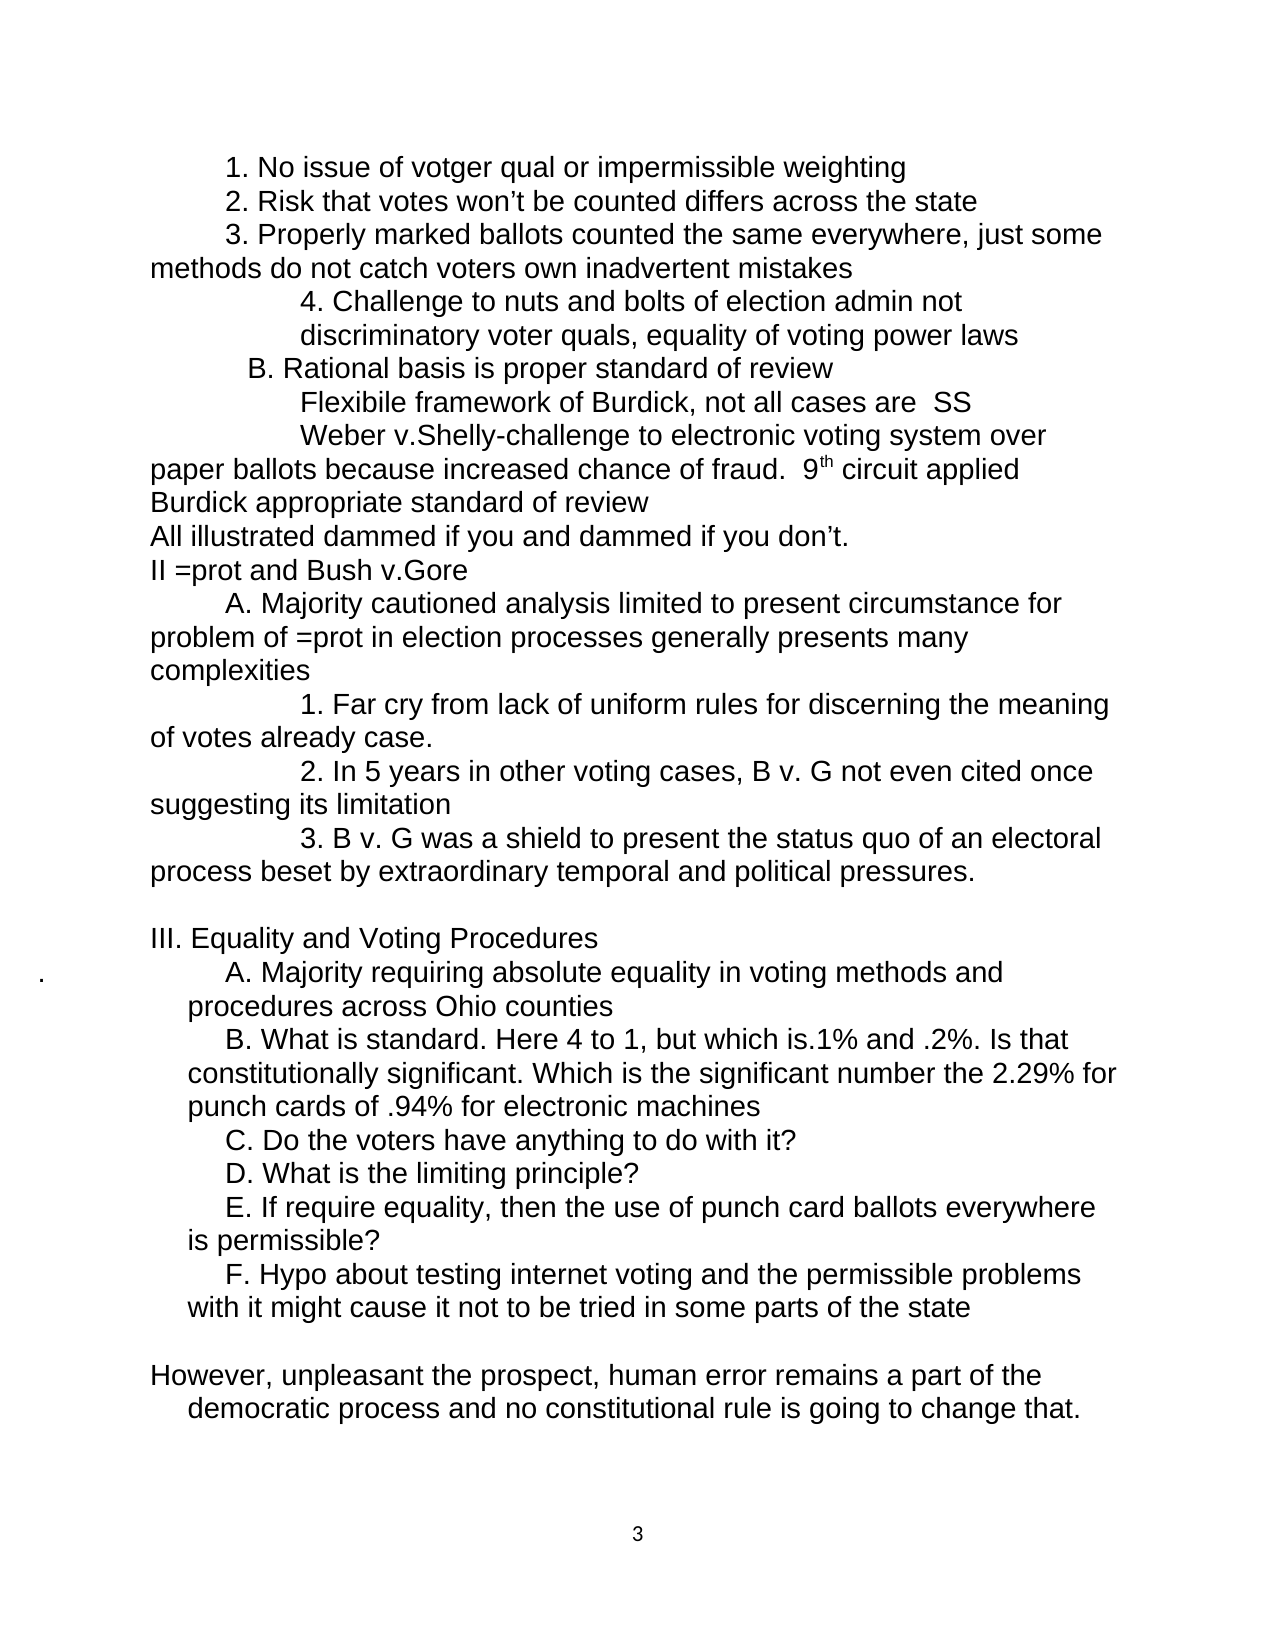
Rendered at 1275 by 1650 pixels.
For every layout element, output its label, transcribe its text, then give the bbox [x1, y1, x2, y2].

text B. What is standard. Here 4 to 1, but which is.1% and .2%. Is that constitutionally significant. Which is the significant number the 2.29% for punch cards of .94% for electronic machines [37, 1022, 1125, 1123]
text 3. Properly marked ballots counted the same everywhere, just some methods do not catch voters own inadvertent mistakes [150, 217, 1125, 284]
text Flexibile framework of Burdick, not all cases are SS [150, 385, 1125, 418]
text F. Hypo about testing internet voting and the permissible problems with it might cause it not to be tried in some parts of the state [37, 1257, 1125, 1324]
text 1. Far cry from lack of uniform rules for discerning the meaning of votes already case. [150, 687, 1125, 754]
text . A. Majority requiring absolute equality in voting methods and procedures across Ohio counties [37, 955, 1125, 1022]
text All illustrated dammed if you and dammed if you don’t. [150, 519, 1125, 552]
text 4. Challenge to nuts and bolts of election admin not discriminatory voter quals, equality of voting power laws [300, 284, 1125, 351]
text E. If require equality, then the use of punch card ballots everywhere is permissible? [37, 1190, 1125, 1257]
text 3. B v. G was a shield to present the status quo of an electoral process beset by extraordinary temporal and political pressures. [150, 821, 1125, 888]
text B. Rational basis is proper standard of review [150, 351, 1125, 385]
text However, unpleasant the prospect, human error remains a part of the democratic process and no constitutional rule is going to change that. [37, 1357, 1125, 1424]
text Weber v.Shelly-challenge to electronic voting system over paper ballots because increased chance of fraud. 9th circuit applied Burdick appropriate standard of review [150, 418, 1125, 519]
text D. What is the limiting principle? [37, 1156, 1125, 1190]
text II =prot and Bush v.Gore [150, 552, 1125, 586]
text C. Do the voters have anything to do with it? [37, 1123, 1125, 1156]
text 1. No issue of votger qual or impermissible weighting [150, 150, 1125, 183]
text A. Majority cautioned analysis limited to present circumstance for problem of =prot in election processes generally presents many complexities [150, 586, 1125, 687]
text 2. Risk that votes won’t be counted differs across the state [150, 183, 1125, 217]
text III. Equality and Voting Procedures [150, 921, 1125, 955]
text 2. In 5 years in other voting cases, B v. G not even cited once suggesting its limitation [150, 754, 1125, 821]
